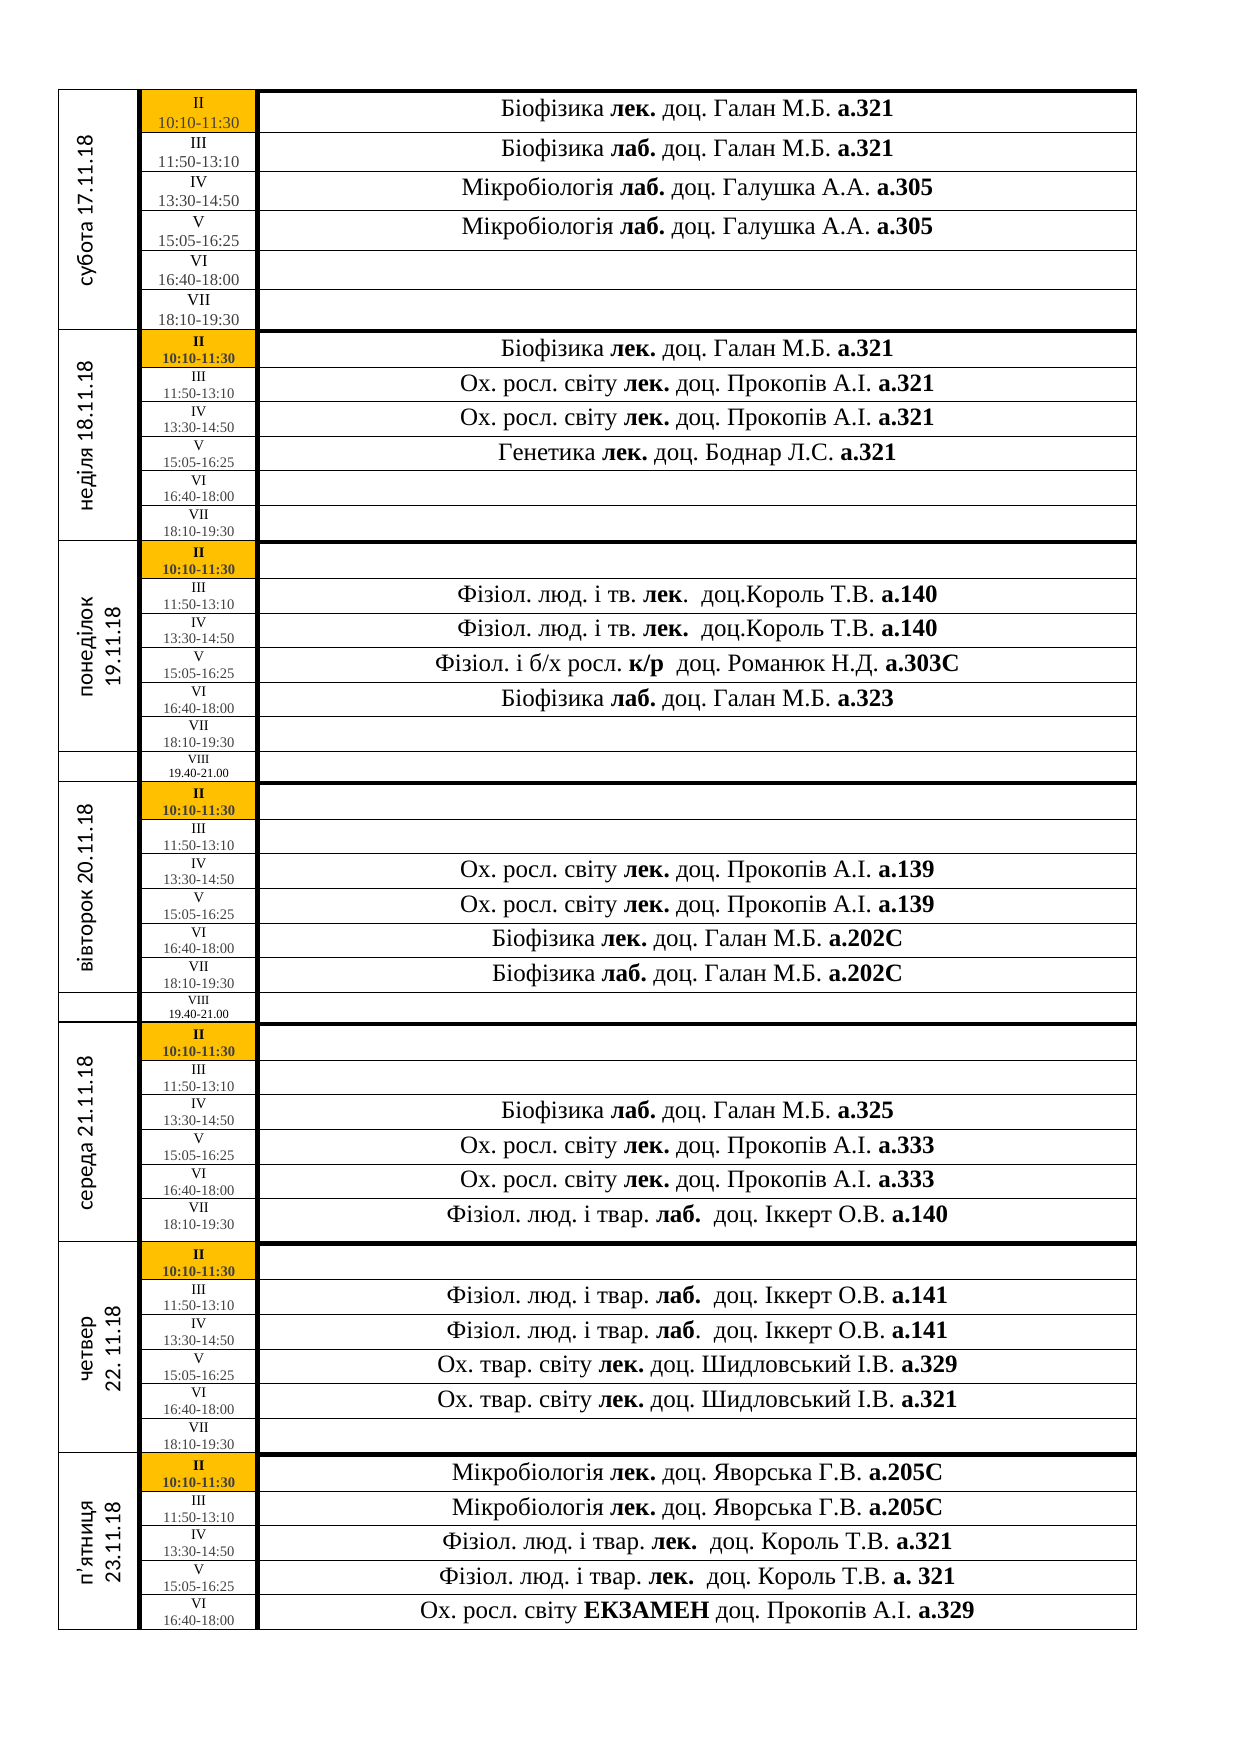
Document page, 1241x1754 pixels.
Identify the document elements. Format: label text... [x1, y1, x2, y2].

table_cell VІI 18:10-19:30 [142, 506, 255, 539]
table_cell VIII 19.40-21.00 [142, 752, 255, 781]
table_cell V 15:05-16:25 [142, 889, 255, 922]
table_cell ІV 13:30-14:50 [142, 1526, 255, 1560]
table_cell четвер 22. 11.18 [59, 1242, 137, 1452]
table_cell [260, 290, 1136, 328]
table_cell середа 21.11.18 [59, 1023, 137, 1241]
table_cell Ох. росл. світу лек. доц. Прокопів А.І. а.333 [260, 1130, 1136, 1163]
table_cell VІI 18:10-19:30 [142, 1419, 255, 1452]
table_cell ІV 13:30-14:50 [142, 614, 255, 647]
table_cell ІV 13:30-14:50 [142, 1095, 255, 1129]
table_cell Фізіол. люд. і твар. лаб. доц. Іккерт О.В. а.141 [260, 1280, 1136, 1314]
table_cell [260, 752, 1136, 781]
table_cell Біофізика лек. доц. Галан М.Б. а.321 [260, 333, 1136, 367]
table_cell Ох. росл. світу лек. доц. Прокопів А.І. а.321 [260, 402, 1136, 436]
table_cell [260, 506, 1136, 539]
table_cell ІV 13:30-14:50 [142, 172, 255, 210]
table_cell Мікробіологія лек. доц. Яворська Г.В. а.205С [260, 1457, 1136, 1491]
table_cell V 15:05-16:25 [142, 1130, 255, 1163]
table_cell ІІІ 11:50-13:10 [142, 1492, 255, 1525]
table_cell [59, 993, 137, 1021]
table_cell Ох. росл. світу лек. доц. Прокопів А.І. а.139 [260, 854, 1136, 888]
table_cell Мікробіологія лаб. доц. Галушка А.А. а.305 [260, 172, 1136, 210]
table_cell Фізіол. люд. і твар. лек. доц. Король Т.В. а. 321 [260, 1561, 1136, 1594]
table_cell VІ 16:40-18:00 [142, 1165, 255, 1198]
table_cell VІ 16:40-18:00 [142, 1595, 255, 1629]
table_cell V 15:05-16:25 [142, 1561, 255, 1594]
table_cell Фізіол. люд. і тв. лек. доц.Король Т.В. а.140 [260, 614, 1136, 647]
table_cell Мікробіологія лек. доц. Яворська Г.В. а.205С [260, 1492, 1136, 1525]
table_cell ІІІ 11:50-13:10 [142, 368, 255, 401]
table_cell ІІІ 11:50-13:10 [142, 579, 255, 612]
table_cell Фізіол. люд. і твар. лаб. доц. Іккерт О.В. а.140 [260, 1199, 1136, 1241]
table_cell Мікробіологія лаб. доц. Галушка А.А. а.305 [260, 211, 1136, 250]
table_cell [59, 752, 137, 781]
table_cell ІV 13:30-14:50 [142, 402, 255, 436]
table_cell Ох. росл. світу лек. доц. Прокопів А.І. а.321 [260, 368, 1136, 401]
table_cell Біофізика лаб. доц. Галан М.Б. а.321 [260, 133, 1136, 171]
table_cell Біофізика лаб. доц. Галан М.Б. а.202С [260, 958, 1136, 992]
table_cell ІІ 10:10-11:30 [142, 1023, 255, 1060]
table_cell вівторок 20.11.18 [59, 782, 137, 992]
table_cell Фізіол. люд. і твар. лаб. доц. Іккерт О.В. а.141 [260, 1315, 1136, 1348]
table_cell ІІІ 11:50-13:10 [142, 1061, 255, 1094]
table_cell VІI 18:10-19:30 [142, 717, 255, 751]
table_cell [260, 1026, 1136, 1060]
table_cell Фізіол. і б/х росл. к/р доц. Романюк Н.Д. а.303С [260, 648, 1136, 682]
table_cell Біофізика лек. доц. Галан М.Б. а.202С [260, 924, 1136, 957]
table_cell ІІ 10:10-11:30 [142, 541, 255, 578]
table_cell Ох. росл. світу лек. доц. Прокопів А.І. а.333 [260, 1165, 1136, 1198]
table_cell субота 17.11.18 [59, 90, 137, 328]
table_cell Ох. твар. світу лек. доц. Шидловський І.В. а.329 [260, 1350, 1136, 1383]
table_cell ІІІ 11:50-13:10 [142, 133, 255, 171]
table_cell [260, 993, 1136, 1021]
table_cell V 15:05-16:25 [142, 211, 255, 250]
table_cell VІI 18:10-19:30 [142, 290, 255, 328]
table_cell V 15:05-16:25 [142, 648, 255, 682]
table_cell Фізіол. люд. і твар. лек. доц. Король Т.В. а.321 [260, 1526, 1136, 1560]
table_cell Ох. росл. світу ЕКЗАМЕН доц. Прокопів А.І. а.329 [260, 1595, 1136, 1629]
table_cell VІ 16:40-18:00 [142, 1384, 255, 1418]
table_cell ІІ 10:10-11:30 [142, 1242, 255, 1279]
table_cell понеділок 19.11.18 [59, 541, 137, 751]
table_cell VIII 19.40-21.00 [142, 993, 255, 1021]
table_cell неділя 18.11.18 [59, 330, 137, 539]
table_cell V 15:05-16:25 [142, 1350, 255, 1383]
table_cell [260, 1419, 1136, 1452]
table_cell VІ 16:40-18:00 [142, 471, 255, 505]
table_cell ІІІ 11:50-13:10 [142, 820, 255, 853]
table_cell ІІІ 11:50-13:10 [142, 1280, 255, 1314]
table_cell [260, 1061, 1136, 1094]
table_cell [260, 785, 1136, 819]
table_cell Генетика лек. доц. Боднар Л.С. а.321 [260, 437, 1136, 470]
table_cell VІI 18:10-19:30 [142, 958, 255, 992]
table_cell Фізіол. люд. і тв. лек. доц.Король Т.В. а.140 [260, 579, 1136, 612]
table_cell [260, 471, 1136, 505]
table_cell ІІ 10:10-11:30 [142, 782, 255, 819]
table_cell Біофізика лек. доц. Галан М.Б. а.321 [260, 93, 1136, 132]
table_cell Ох. росл. світу лек. доц. Прокопів А.І. а.139 [260, 889, 1136, 922]
table_cell VІ 16:40-18:00 [142, 683, 255, 716]
table_cell ІІ 10:10-11:30 [142, 330, 255, 367]
table_cell ІV 13:30-14:50 [142, 854, 255, 888]
table_cell Ох. твар. світу лек. доц. Шидловський І.В. а.321 [260, 1384, 1136, 1418]
table_cell ІІ 10:10-11:30 [142, 1453, 255, 1491]
table_cell VІ 16:40-18:00 [142, 924, 255, 957]
table_cell ІІ 10:10-11:30 [142, 90, 255, 132]
table_cell [260, 544, 1136, 578]
table_cell VІ 16:40-18:00 [142, 251, 255, 289]
table_cell Біофізика лаб. доц. Галан М.Б. а.325 [260, 1095, 1136, 1129]
table_cell [260, 717, 1136, 751]
table_cell п’ятниця 23.11.18 [59, 1453, 137, 1629]
table_cell [260, 820, 1136, 853]
table_cell [260, 251, 1136, 289]
table_cell VІI 18:10-19:30 [142, 1199, 255, 1241]
table_cell ІV 13:30-14:50 [142, 1315, 255, 1348]
table_cell Біофізика лаб. доц. Галан М.Б. а.323 [260, 683, 1136, 716]
table_cell [260, 1246, 1136, 1279]
table_cell V 15:05-16:25 [142, 437, 255, 470]
